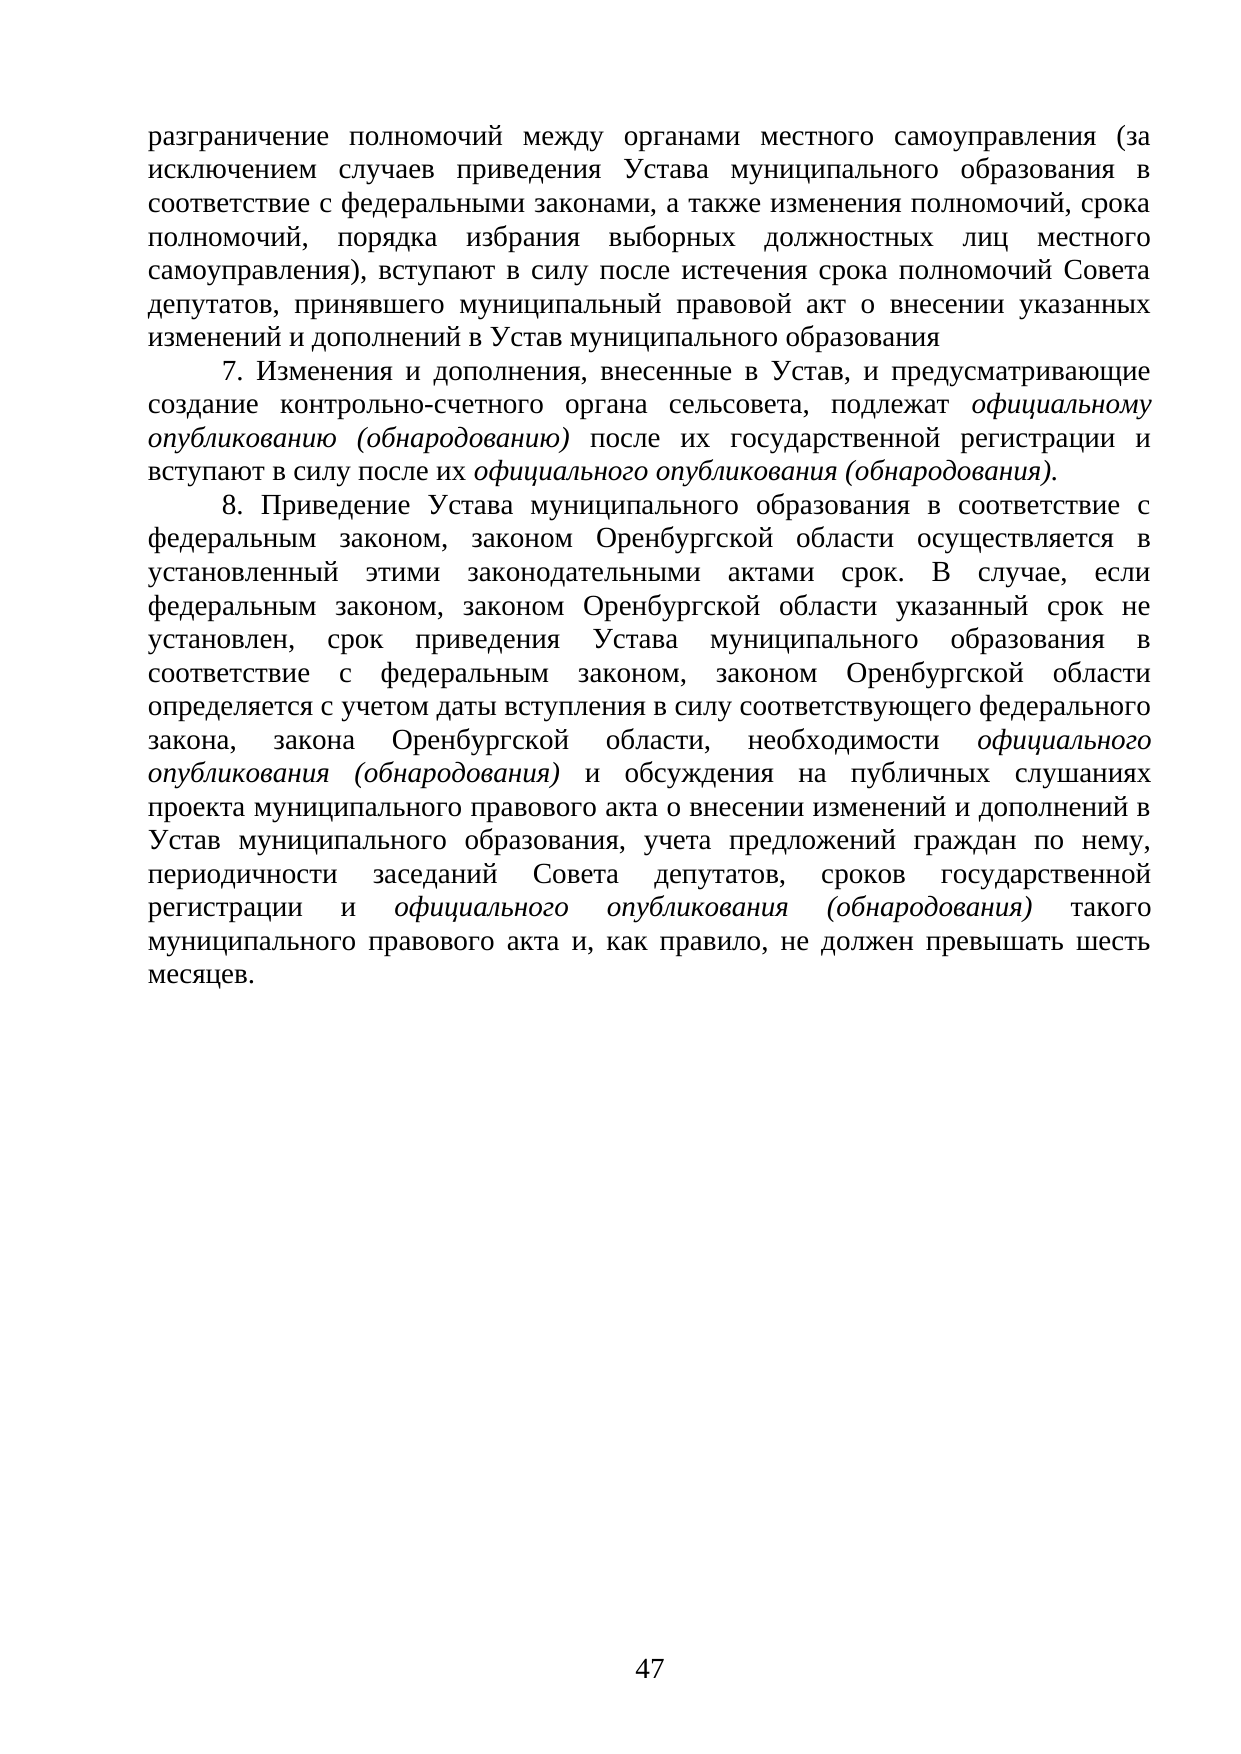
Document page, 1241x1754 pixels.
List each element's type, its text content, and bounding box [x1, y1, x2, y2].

text 7. Изменения и дополнения, внесенные в Устав, и предусматривающие создание контрольно-счетного органа сельсовета, подлежат официальному опубликованию (обнародованию) после их государственной регистрации и вступают в силу после их официального опубликования (обнародования). [148, 353, 1152, 487]
text 8. Приведение Устава муниципального образования в соответствие с федеральным законом, законом Оренбургской области осуществляется в установленный этими законодательными актами срок. В случае, если федеральным законом, законом Оренбургской области указанный срок не установлен, срок приведения Устава муниципального образования в соответствие с федеральным законом, законом Оренбургской области определяется с учетом даты вступления в силу соответствующего федерального закона, закона Оренбургской области, необходимости официального опубликования (обнародования) и обсуждения на публичных слушаниях проекта муниципального правового акта о внесении изменений и дополнений в Устав муниципального образования, учета предложений граждан по нему, периодичности заседаний Совета депутатов, сроков государственной регистрации и официального опубликования (обнародования) такого муниципального правового акта и, как правило, не должен превышать шесть месяцев. [148, 487, 1152, 990]
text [148, 118, 1152, 353]
